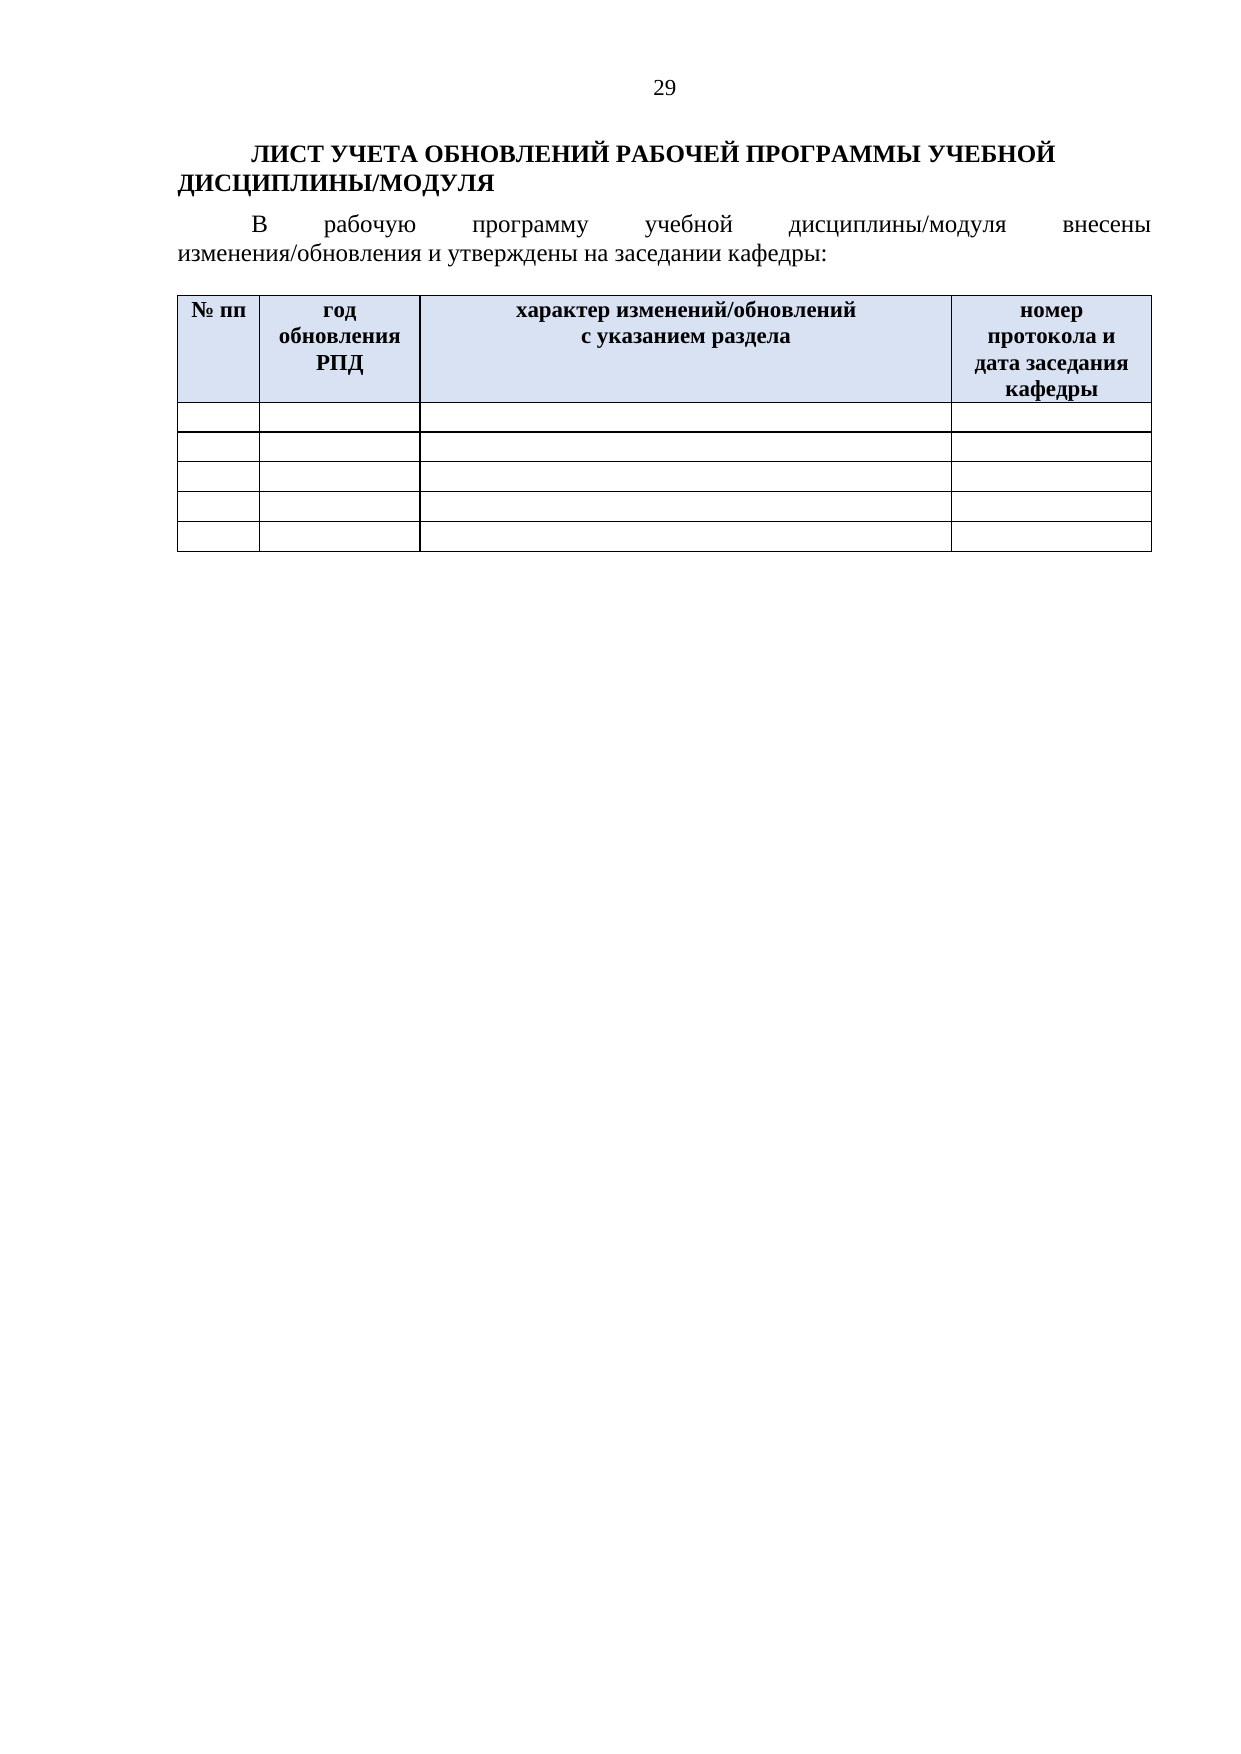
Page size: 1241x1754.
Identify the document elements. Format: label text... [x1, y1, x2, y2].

table_cell [952, 462, 1151, 491]
table_cell [260, 522, 419, 551]
table_cell [178, 492, 259, 521]
table_cell [952, 522, 1151, 551]
table_cell [178, 522, 259, 551]
table_cell [952, 492, 1151, 521]
table_header номер протокола и дата заседания кафедры [952, 296, 1151, 402]
table_cell [952, 433, 1151, 461]
table_cell [421, 522, 951, 551]
table_cell [260, 462, 419, 491]
table_cell [178, 433, 259, 461]
subtitle ЛИСТ УЧЕТА ОБНОВЛЕНИЙ РАБОЧЕЙ ПРОГРАММЫ УЧЕБНОЙ ДИСЦИПЛИНЫ/МОДУЛЯ [177, 139, 1152, 196]
table_cell [178, 462, 259, 491]
table_header характер изменений/обновлений с указанием раздела [421, 296, 951, 402]
table_cell [421, 433, 951, 461]
table_cell [421, 462, 951, 491]
table_cell [178, 403, 259, 431]
table_header год обновления РПД [260, 296, 419, 402]
text В рабочую программу учебной дисциплины/модуля внесены изменения/обновления и утверждены на заседании кафедры: [177, 209, 1152, 266]
table_cell [260, 492, 419, 521]
table_cell [952, 403, 1151, 431]
table_cell [421, 492, 951, 521]
table_cell [260, 433, 419, 461]
table_cell [421, 403, 951, 431]
table_cell [260, 403, 419, 431]
table_header № пп [178, 296, 259, 402]
